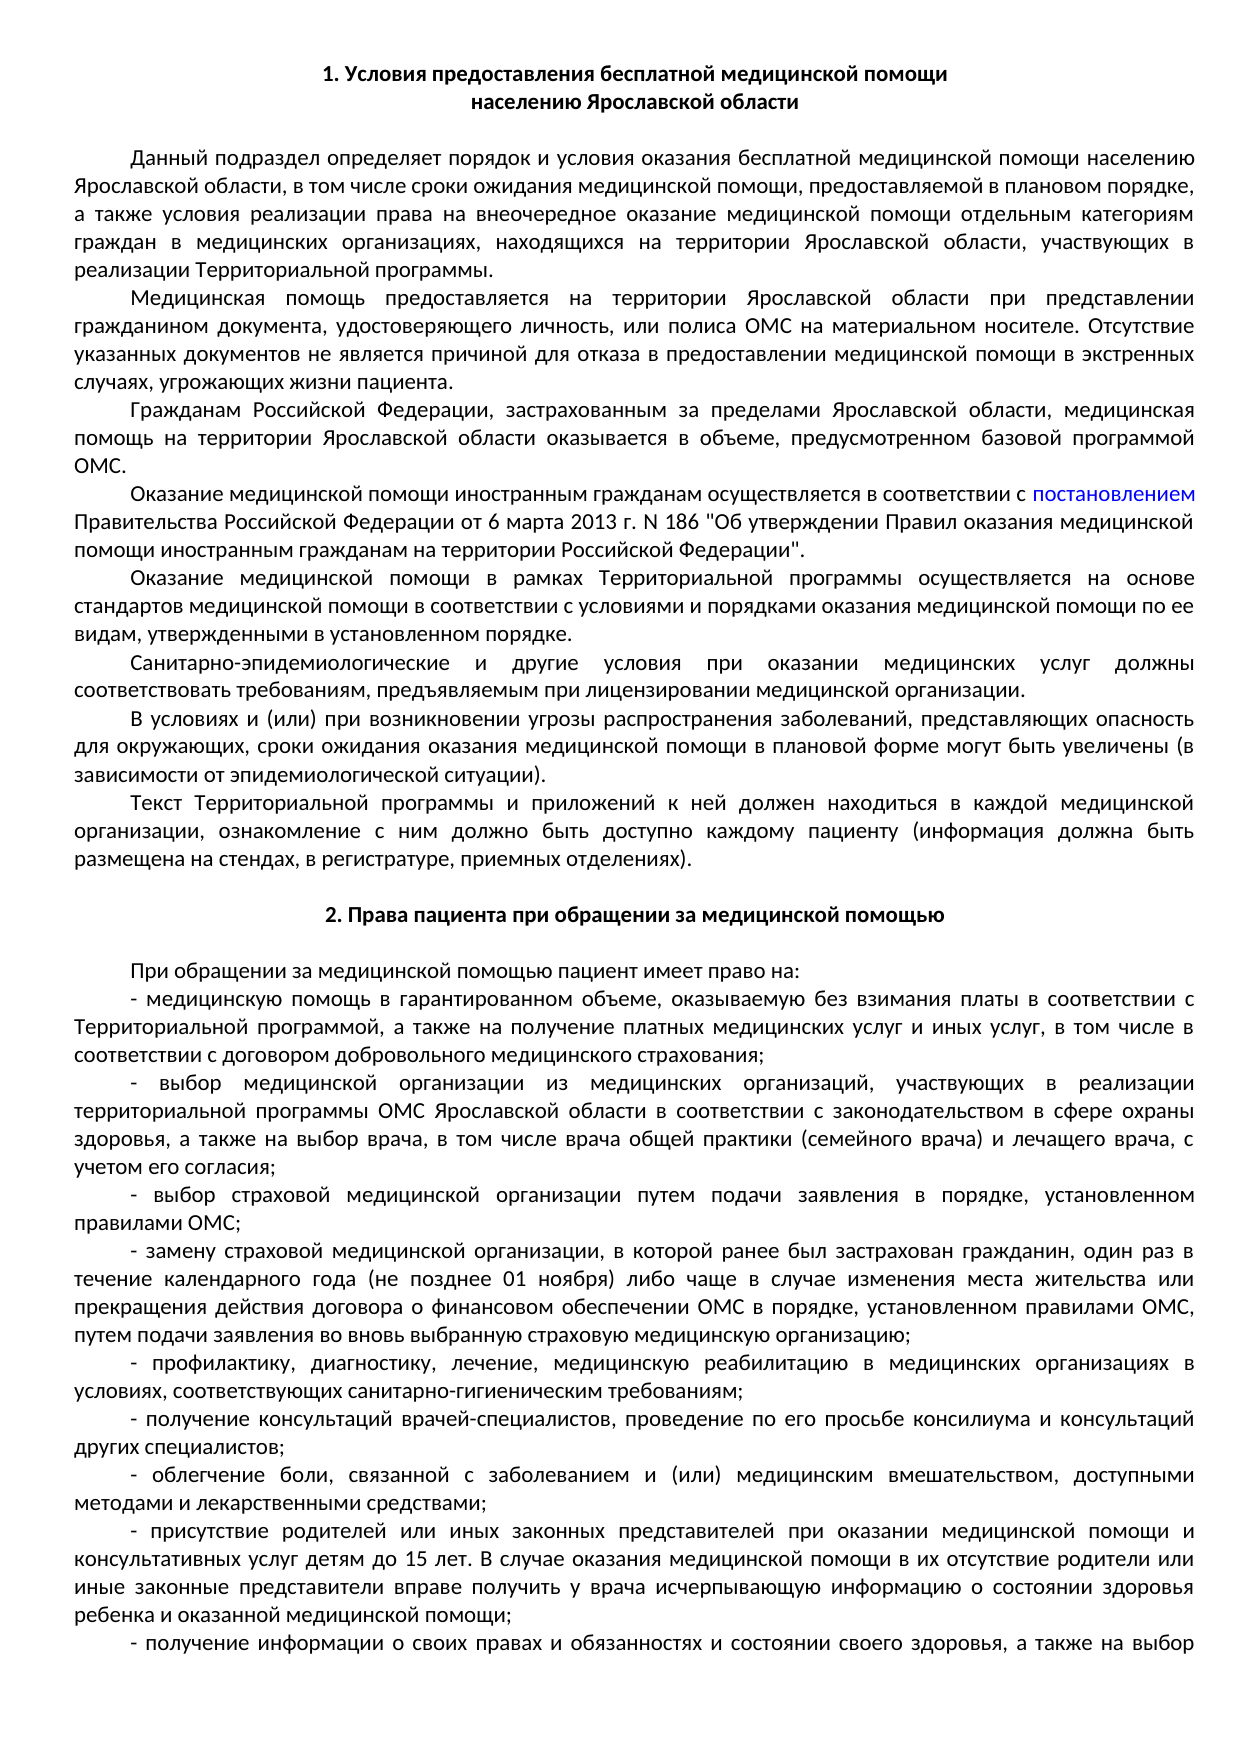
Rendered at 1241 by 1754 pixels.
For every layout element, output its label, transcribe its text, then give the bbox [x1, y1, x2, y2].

text - выбор страховой медицинской организации путем подачи заявления в порядке, установленном правилами ОМС; [74, 1180, 1196, 1236]
text Оказание медицинской помощи в рамках Территориальной программы осуществляется на основе стандартов медицинской помощи в соответствии с условиями и порядками оказания медицинской помощи по ее видам, утвержденными в установленном порядке. [74, 563, 1196, 648]
title 2. Права пациента при обращении за медицинской помощью [74, 900, 1196, 928]
text - выбор медицинской организации из медицинских организаций, участвующих в реализации территориальной программы ОМС Ярославской области в соответствии с законодательством в сфере охраны здоровья, а также на выбор врача, в том числе врача общей практики (семейного врача) и лечащего врача, с учетом его согласия; [74, 1068, 1196, 1180]
text При обращении за медицинской помощью пациент имеет право на: [74, 956, 1196, 984]
title 1. Условия предоставления бесплатной медицинской помощи [74, 59, 1196, 87]
text Данный подраздел определяет порядок и условия оказания бесплатной медицинской помощи населению Ярославской области, в том числе сроки ожидания медицинской помощи, предоставляемой в плановом порядке, а также условия реализации права на внеочередное оказание медицинской помощи отдельным категориям граждан в медицинских организациях, находящихся на территории Ярославской области, участвующих в реализации Территориальной программы. [74, 143, 1196, 283]
text Санитарно-эпидемиологические и другие условия при оказании медицинских услуг должны соответствовать требованиям, предъявляемым при лицензировании медицинской организации. [74, 648, 1196, 704]
text Гражданам Российской Федерации, застрахованным за пределами Ярославской области, медицинская помощь на территории Ярославской области оказывается в объеме, предусмотренном базовой программой ОМС. [74, 395, 1196, 479]
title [74, 87, 1196, 115]
text - медицинскую помощь в гарантированном объеме, оказываемую без взимания платы в соответствии с Территориальной программой, а также на получение платных медицинских услуг и иных услуг, в том числе в соответствии с договором добровольного медицинского страхования; [74, 984, 1196, 1068]
text Текст Территориальной программы и приложений к ней должен находиться в каждой медицинской организации, ознакомление с ним должно быть доступно каждому пациенту (информация должна быть размещена на стендах, в регистратуре, приемных отделениях). [74, 788, 1196, 872]
text Медицинская помощь предоставляется на территории Ярославской области при представлении гражданином документа, удостоверяющего личность, или полиса ОМС на материальном носителе. Отсутствие указанных документов не является причиной для отказа в предоставлении медицинской помощи в экстренных случаях, угрожающих жизни пациента. [74, 283, 1196, 395]
text - замену страховой медицинской организации, в которой ранее был застрахован гражданин, один раз в течение календарного года (не позднее 01 ноября) либо чаще в случае изменения места жительства или прекращения действия договора о финансовом обеспечении ОМС в порядке, установленном правилами ОМС, путем подачи заявления во вновь выбранную страховую медицинскую организацию; [74, 1236, 1196, 1348]
text - профилактику, диагностику, лечение, медицинскую реабилитацию в медицинских организациях в условиях, соответствующих санитарно-гигиеническим требованиям; [74, 1348, 1196, 1404]
text - присутствие родителей или иных законных представителей при оказании медицинской помощи и консультативных услуг детям до 15 лет. В случае оказания медицинской помощи в их отсутствие родители или иные законные представители вправе получить у врача исчерпывающую информацию о состоянии здоровья ребенка и оказанной медицинской помощи; [74, 1516, 1196, 1628]
text Оказание медицинской помощи иностранным гражданам осуществляется в соответствии с постановлением Правительства Российской Федерации от 6 марта 2013 г. N 186 "Об утверждении Правил оказания медицинской помощи иностранным гражданам на территории Российской Федерации". [74, 479, 1196, 563]
text - получение консультаций врачей-специалистов, проведение по его просьбе консилиума и консультаций других специалистов; [74, 1404, 1196, 1460]
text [74, 1628, 1196, 1656]
text - облегчение боли, связанной с заболеванием и (или) медицинским вмешательством, доступными методами и лекарственными средствами; [74, 1460, 1196, 1516]
text В условиях и (или) при возникновении угрозы распространения заболеваний, представляющих опасность для окружающих, сроки ожидания оказания медицинской помощи в плановой форме могут быть увеличены (в зависимости от эпидемиологической ситуации). [74, 704, 1196, 788]
